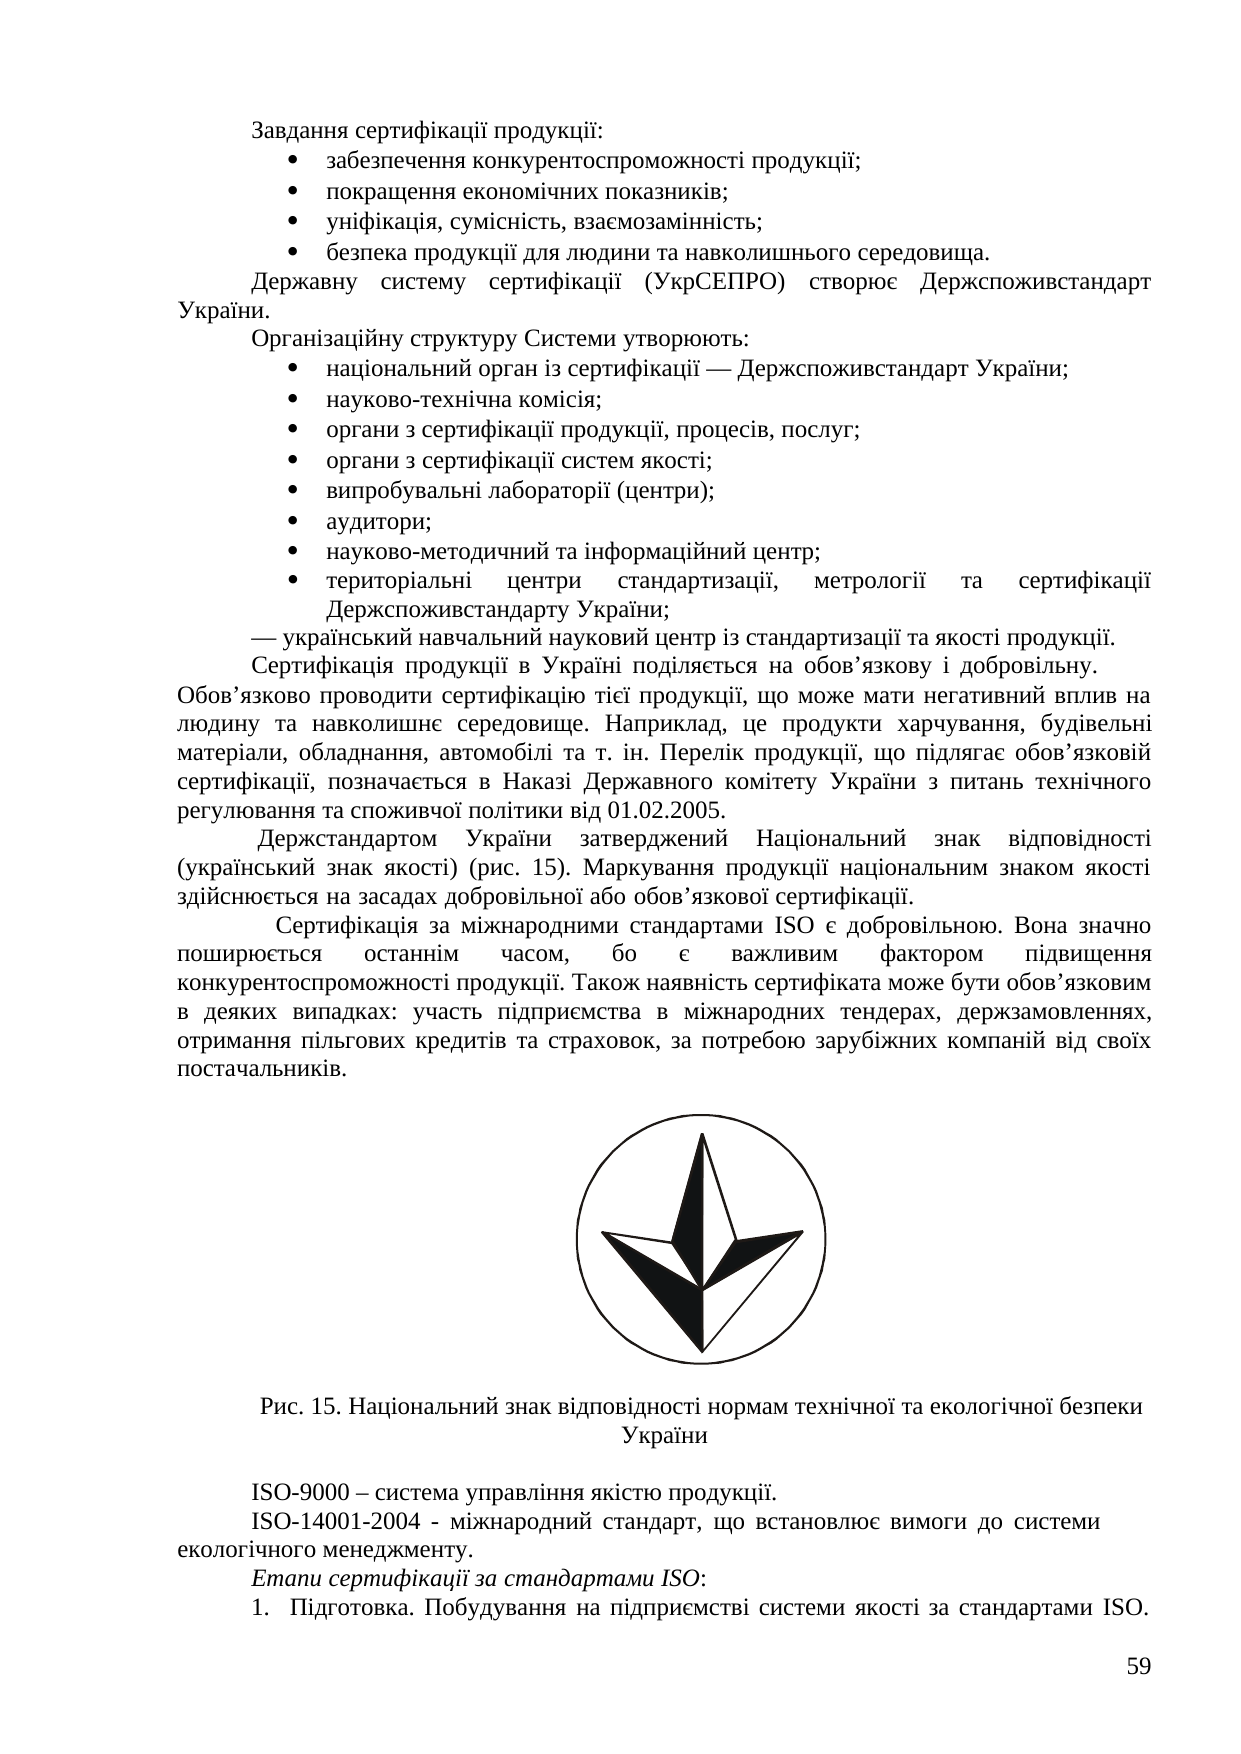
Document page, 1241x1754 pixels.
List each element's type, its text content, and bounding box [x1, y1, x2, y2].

list забезпечення конкурентоспроможності продукції; [288, 144, 1238, 175]
list покращення економічних показників; [288, 175, 1238, 205]
text Завдання сертифікації продукції: [251, 115, 1238, 144]
text Обов’язково проводити сертифікацію тієї продукції, що може мати негативний вплив на людину та навколишнє середовище. Наприклад, це продукти харчування, будівельні матеріали, обладнання, автомобілі та т. ін. Перелік продукції, що підлягає обов’язковій сертифікації, позначається в Наказі Державного комітету України з питань технічного регулювання та споживчої політики від 01.02.2005. [177, 680, 1152, 823]
list Підготовка. Побудування на підприємстві системи якості за стандартами ISO. [251, 1592, 1238, 1621]
list органи з сертифікації систем якості; [288, 444, 1238, 474]
text Держстандартом України затверджений Національний знак відповідності (український знак якості) (рис. 15). Маркування продукції національним знаком якості здійснюється на засадах добровільної або обов’язкової сертифікації. [177, 823, 1152, 910]
text — український навчальний науковий центр із стандартизації та якості продукції. Сертифікація продукції в Україні поділяється на обов’язкову і добровільну. [251, 623, 1238, 679]
text ISO-9000 – система управління якістю продукції. [251, 1478, 1238, 1507]
text Сертифікація за міжнародними стандартами ISO є добровільною. Вона значно поширюється останнім часом, бо є важливим фактором підвищення конкурентоспроможності продукції. Також наявність сертифіката може бути обов’язковим в деяких випадках: участь підприємства в міжнародних тендерах, держзамовленнях, отримання пільгових кредитів та страховок, за потребою зарубіжних компаній від своїх постачальників. [177, 910, 1152, 1082]
list територіальні центри стандартизації, метрології та сертифікації Держспоживстандарту України; [288, 566, 1152, 622]
text Етапи сертифікації за стандартами ISO: [251, 1563, 1238, 1592]
text України [174, 1420, 1155, 1449]
list науково-методичний та інформаційний центр; [288, 535, 1238, 566]
list науково-технічна комісія; [288, 383, 1238, 413]
list органи з сертифікації продукції, процесів, послуг; [288, 413, 1238, 444]
list уніфікація, сумісність, взаємозамінність; [288, 205, 1238, 236]
list безпека продукції для людини та навколишнього середовища. [288, 236, 1238, 266]
text Державну систему сертифікації (УкрСЕПРО) створює Держспоживстандарт України. [177, 266, 1152, 324]
text Рис. 15. Національний знак відповідності нормам технічної та екологічної безпеки [259, 1391, 1238, 1420]
list національний орган із сертифікації — Держспоживстандарт України; [288, 352, 1238, 383]
list аудитори; [288, 505, 1238, 535]
text ISO-14001-2004 - міжнародний стандарт, що встановлює вимоги до системи екологічного менеджменту. [177, 1507, 1110, 1563]
text Організаційну структуру Системи утворюють: [251, 324, 1238, 352]
list випробувальні лабораторії (центри); [288, 474, 1238, 505]
